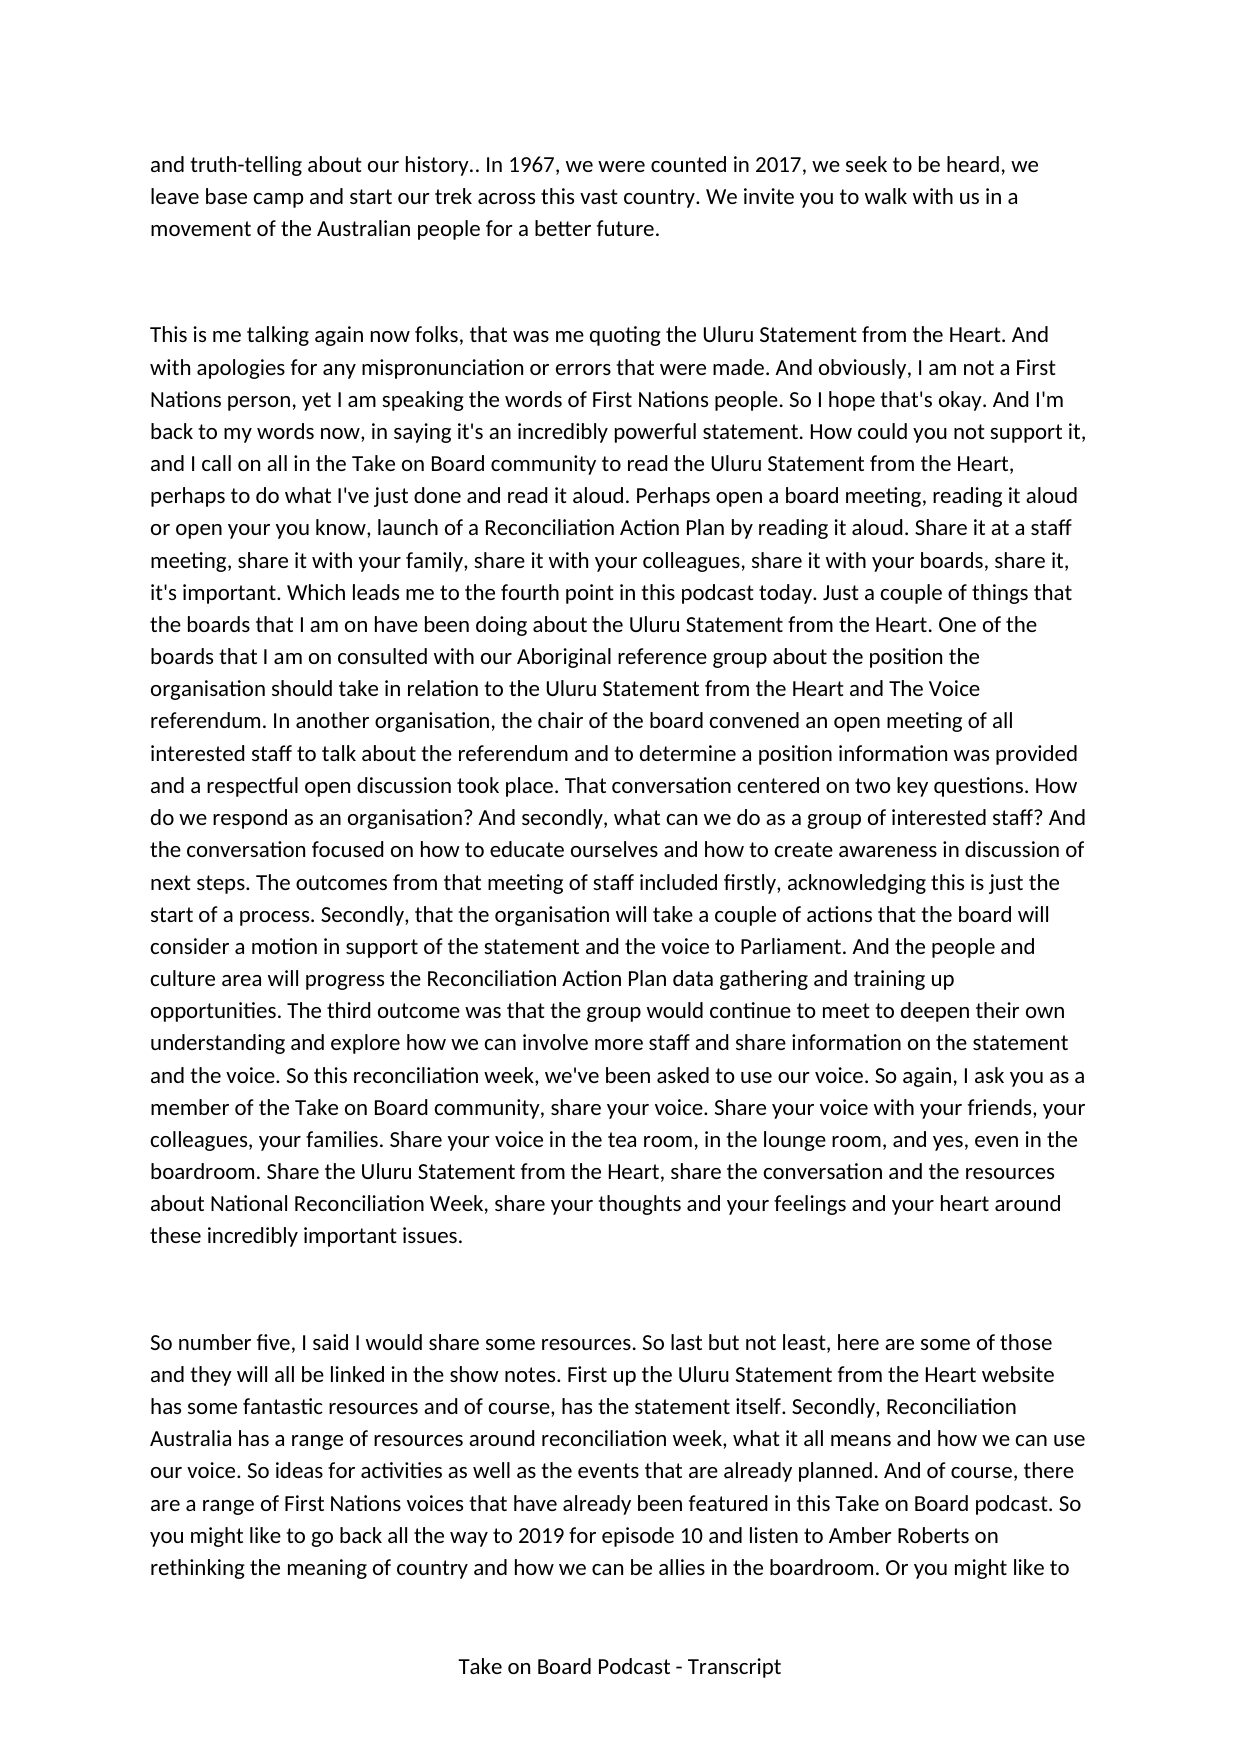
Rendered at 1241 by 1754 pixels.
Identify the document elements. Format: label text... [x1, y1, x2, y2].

text This is me talking again now folks, that was me quoting the Uluru Statement from the Heart. And with apologies for any mispronunciation or errors that were made. And obviously, I am not a First Nations person, yet I am speaking the words of First Nations people. So I hope that's okay. And I'm back to my words now, in saying it's an incredibly powerful statement. How could you not support it, and I call on all in the Take on Board community to read the Uluru Statement from the Heart, perhaps to do what I've just done and read it aloud. Perhaps open a board meeting, reading it aloud or open your you know, launch of a Reconciliation Action Plan by reading it aloud. Share it at a staff meeting, share it with your family, share it with your colleagues, share it with your boards, share it, it's important. Which leads me to the fourth point in this podcast today. Just a couple of things that the boards that I am on have been doing about the Uluru Statement from the Heart. One of the boards that I am on consulted with our Aboriginal reference group about the position the organisation should take in relation to the Uluru Statement from the Heart and The Voice referendum. In another organisation, the chair of the board convened an open meeting of all interested staff to talk about the referendum and to determine a position information was provided and a respectful open discussion took place. That conversation centered on two key questions. How do we respond as an organisation? And secondly, what can we do as a group of interested staff? And the conversation focused on how to educate ourselves and how to create awareness in discussion of next steps. The outcomes from that meeting of staff included firstly, acknowledging this is just the start of a process. Secondly, that the organisation will take a couple of actions that the board will consider a motion in support of the statement and the voice to Parliament. And the people and culture area will progress the Reconciliation Action Plan data gathering and training up opportunities. The third outcome was that the group would continue to meet to deepen their own understanding and explore how we can involve more staff and share information on the statement and the voice. So this reconciliation week, we've been asked to use our voice. So again, I ask you as a member of the Take on Board community, share your voice. Share your voice with your friends, your colleagues, your families. Share your voice in the tea room, in the lounge room, and yes, even in the boardroom. Share the Uluru Statement from the Heart, share the conversation and the resources about National Reconciliation Week, share your thoughts and your feelings and your heart around these incredibly important issues. [150, 320, 1090, 1250]
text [150, 1328, 1090, 1581]
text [150, 150, 1090, 242]
